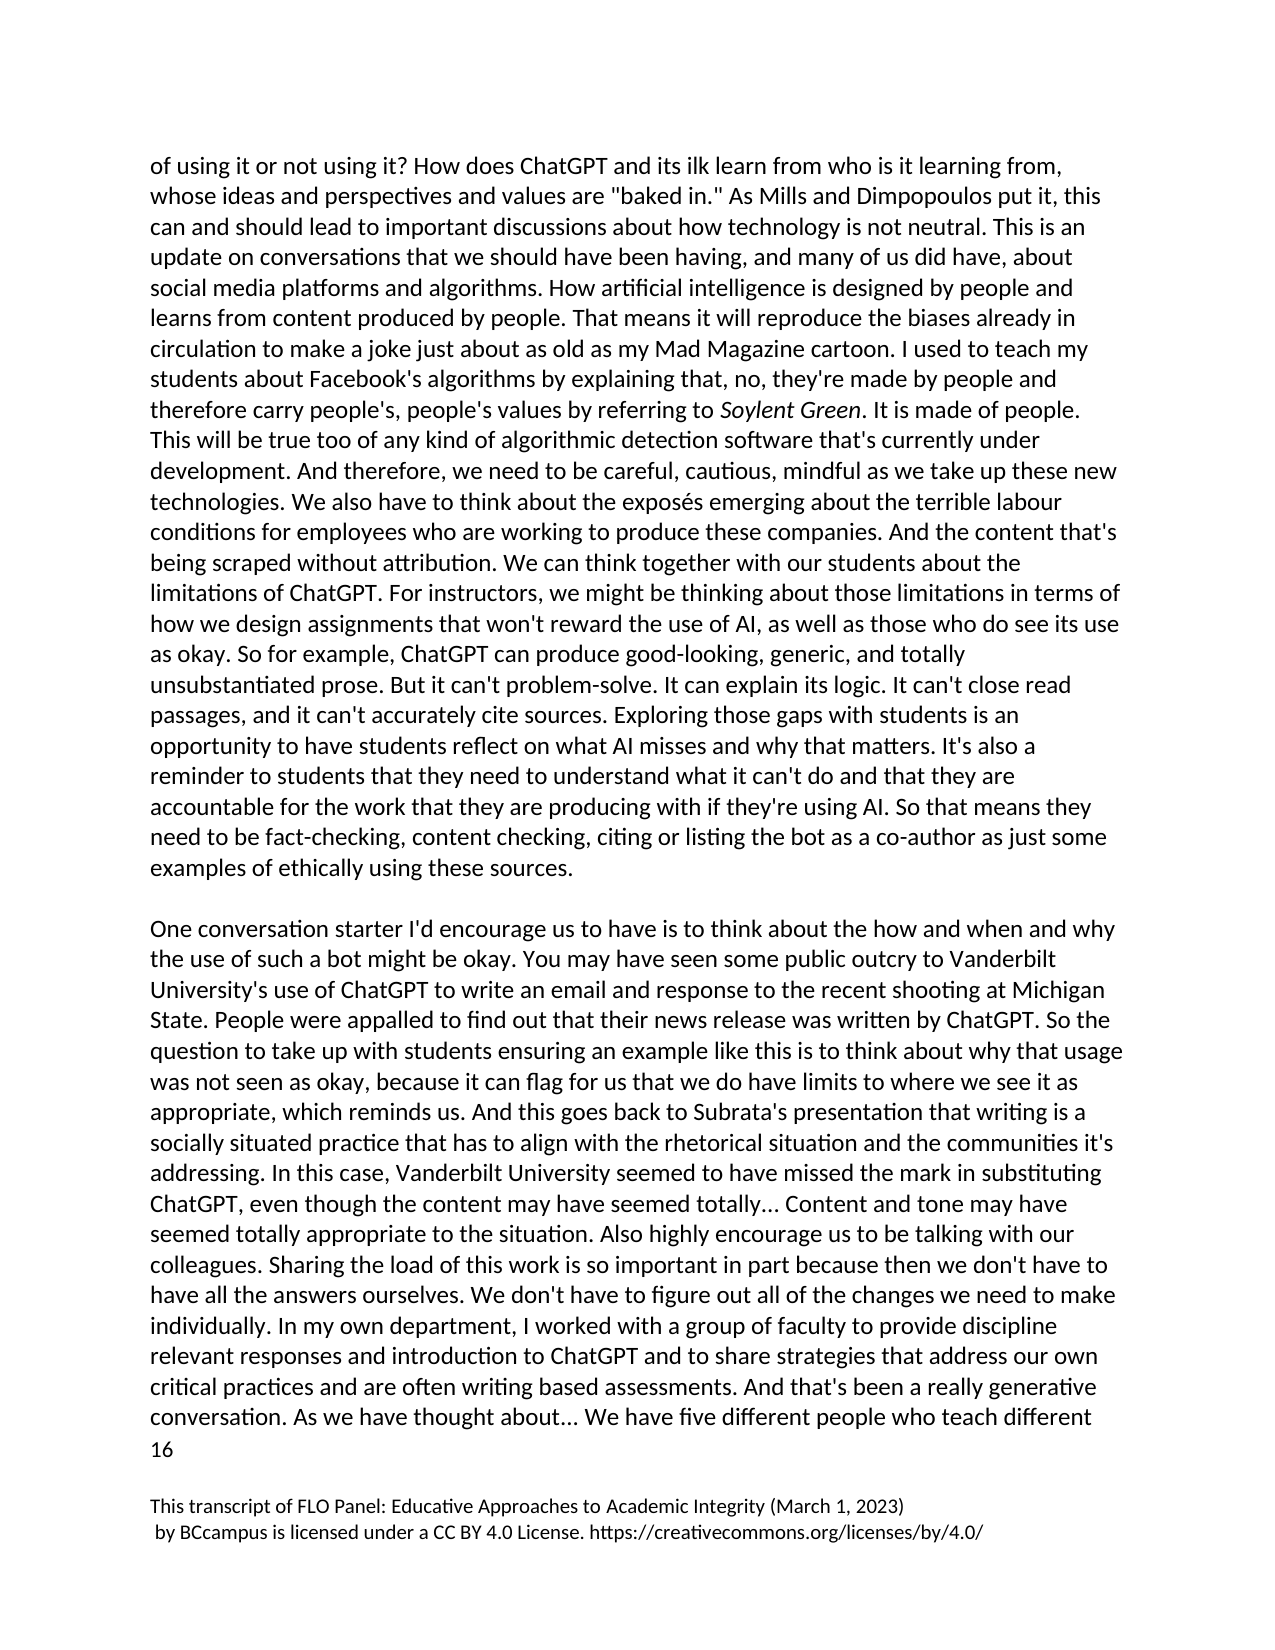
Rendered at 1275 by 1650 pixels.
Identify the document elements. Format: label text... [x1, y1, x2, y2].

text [150, 913, 1125, 1432]
